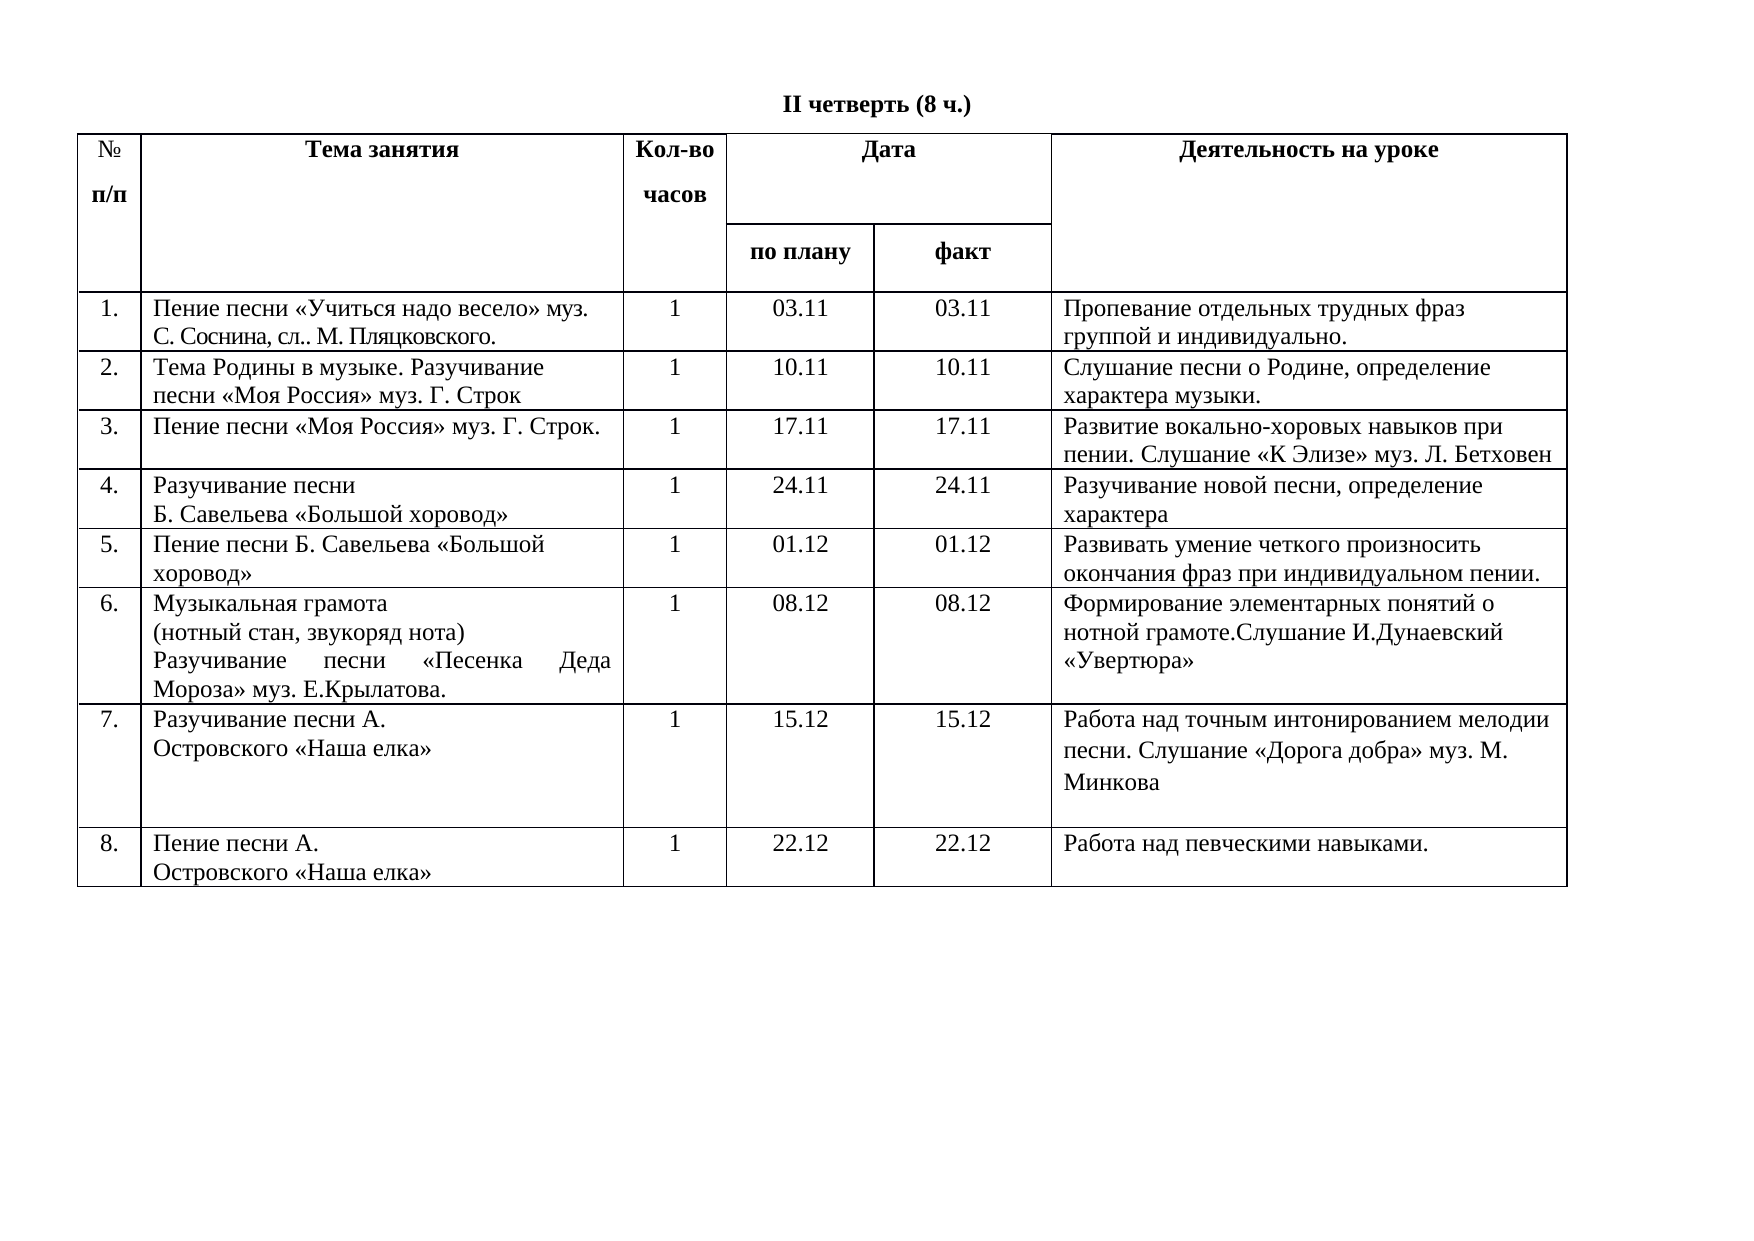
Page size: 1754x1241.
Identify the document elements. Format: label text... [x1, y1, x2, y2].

table_cell 1. [78, 292, 140, 350]
table_cell Работа над певческими навыками. [1052, 828, 1566, 886]
table_cell 08.12 [875, 588, 1051, 703]
table_cell 10.11 [727, 352, 873, 409]
table_cell 7. [78, 704, 140, 826]
table_cell Пение песни «Учиться надо весело» муз. С. Соснина, сл.. М. Пляцковского. [142, 293, 623, 350]
table_cell по плану [727, 225, 873, 291]
table_cell 3. [78, 410, 140, 468]
table_cell 1 [624, 352, 726, 409]
table_cell 15.12 [727, 705, 873, 826]
table_cell 1 [624, 705, 726, 826]
table_cell 03.11 [727, 293, 873, 350]
table_cell 08.12 [727, 588, 873, 703]
table_cell 22.12 [727, 828, 873, 886]
table_cell 1 [624, 529, 726, 586]
table_cell 6. [78, 588, 140, 703]
table_cell 01.12 [875, 529, 1051, 586]
table_cell 1 [624, 411, 726, 468]
table_cell Разучивание песни Б. Савельева «Большой хоровод» [142, 470, 623, 527]
table_cell 17.11 [727, 411, 873, 468]
table_cell Работа над точным интонированием мелодии песни. Слушание «Дорога добра» муз. М. Минкова [1052, 705, 1566, 826]
table_cell Пение песни Б. Савельева «Большой хоровод» [142, 529, 623, 586]
table_cell Развитие вокально-хоровых навыков при пении. Слушание «К Элизе» муз. Л. Бетховен [1052, 411, 1566, 468]
table_cell 15.12 [875, 705, 1051, 826]
table_cell 8. [78, 828, 140, 886]
table_cell 5. [78, 529, 140, 586]
table_cell Разучивание песни А. Островского «Наша елка» [142, 705, 623, 826]
table_cell 1 [624, 293, 726, 350]
text II четверть (8 ч.) [89, 89, 1665, 117]
table_cell 1 [624, 470, 726, 527]
table_cell 1 [624, 828, 726, 886]
table_cell Формирование элементарных понятий о нотной грамоте.Слушание И.Дунаевский «Увертюра» [1052, 588, 1566, 703]
table_header Дата [727, 134, 1051, 223]
table_cell Пение песни «Моя Россия» муз. Г. Строк. [142, 411, 623, 468]
table_cell Слушание песни о Родине, определение характера музыки. [1052, 352, 1566, 409]
table_cell 10.11 [875, 352, 1051, 409]
table_cell Разучивание новой песни, определение характера [1052, 470, 1566, 527]
table_cell факт [875, 225, 1051, 291]
table_cell 22.12 [875, 828, 1051, 886]
table_cell 4. [78, 469, 140, 527]
table_header Кол-во часов [624, 135, 726, 291]
table_cell 2. [78, 351, 140, 409]
table_header Деятельность на уроке [1052, 135, 1566, 291]
table_cell Тема Родины в музыке. Разучивание песни «Моя Россия» муз. Г. Строк [142, 352, 623, 409]
table_cell 17.11 [875, 411, 1051, 468]
table_cell 01.12 [727, 529, 873, 586]
table_cell 24.11 [875, 470, 1051, 527]
table_cell Развивать умение четкого произносить окончания фраз при индивидуальном пении. [1052, 529, 1566, 586]
table_cell 1 [624, 588, 726, 703]
table_cell 24.11 [727, 470, 873, 527]
table_cell 03.11 [875, 293, 1051, 350]
table_header № п/п [78, 135, 140, 291]
table_cell Пропевание отдельных трудных фраз группой и индивидуально. [1052, 293, 1566, 350]
table_cell Музыкальная грамота (нотный стан, звукоряд нота) Разучивание песни «Песенка Деда Мороза» муз. Е.Крылатова. [142, 588, 623, 703]
table_cell Пение песни А. Островского «Наша елка» [142, 828, 623, 886]
table_header Тема занятия [142, 135, 623, 291]
